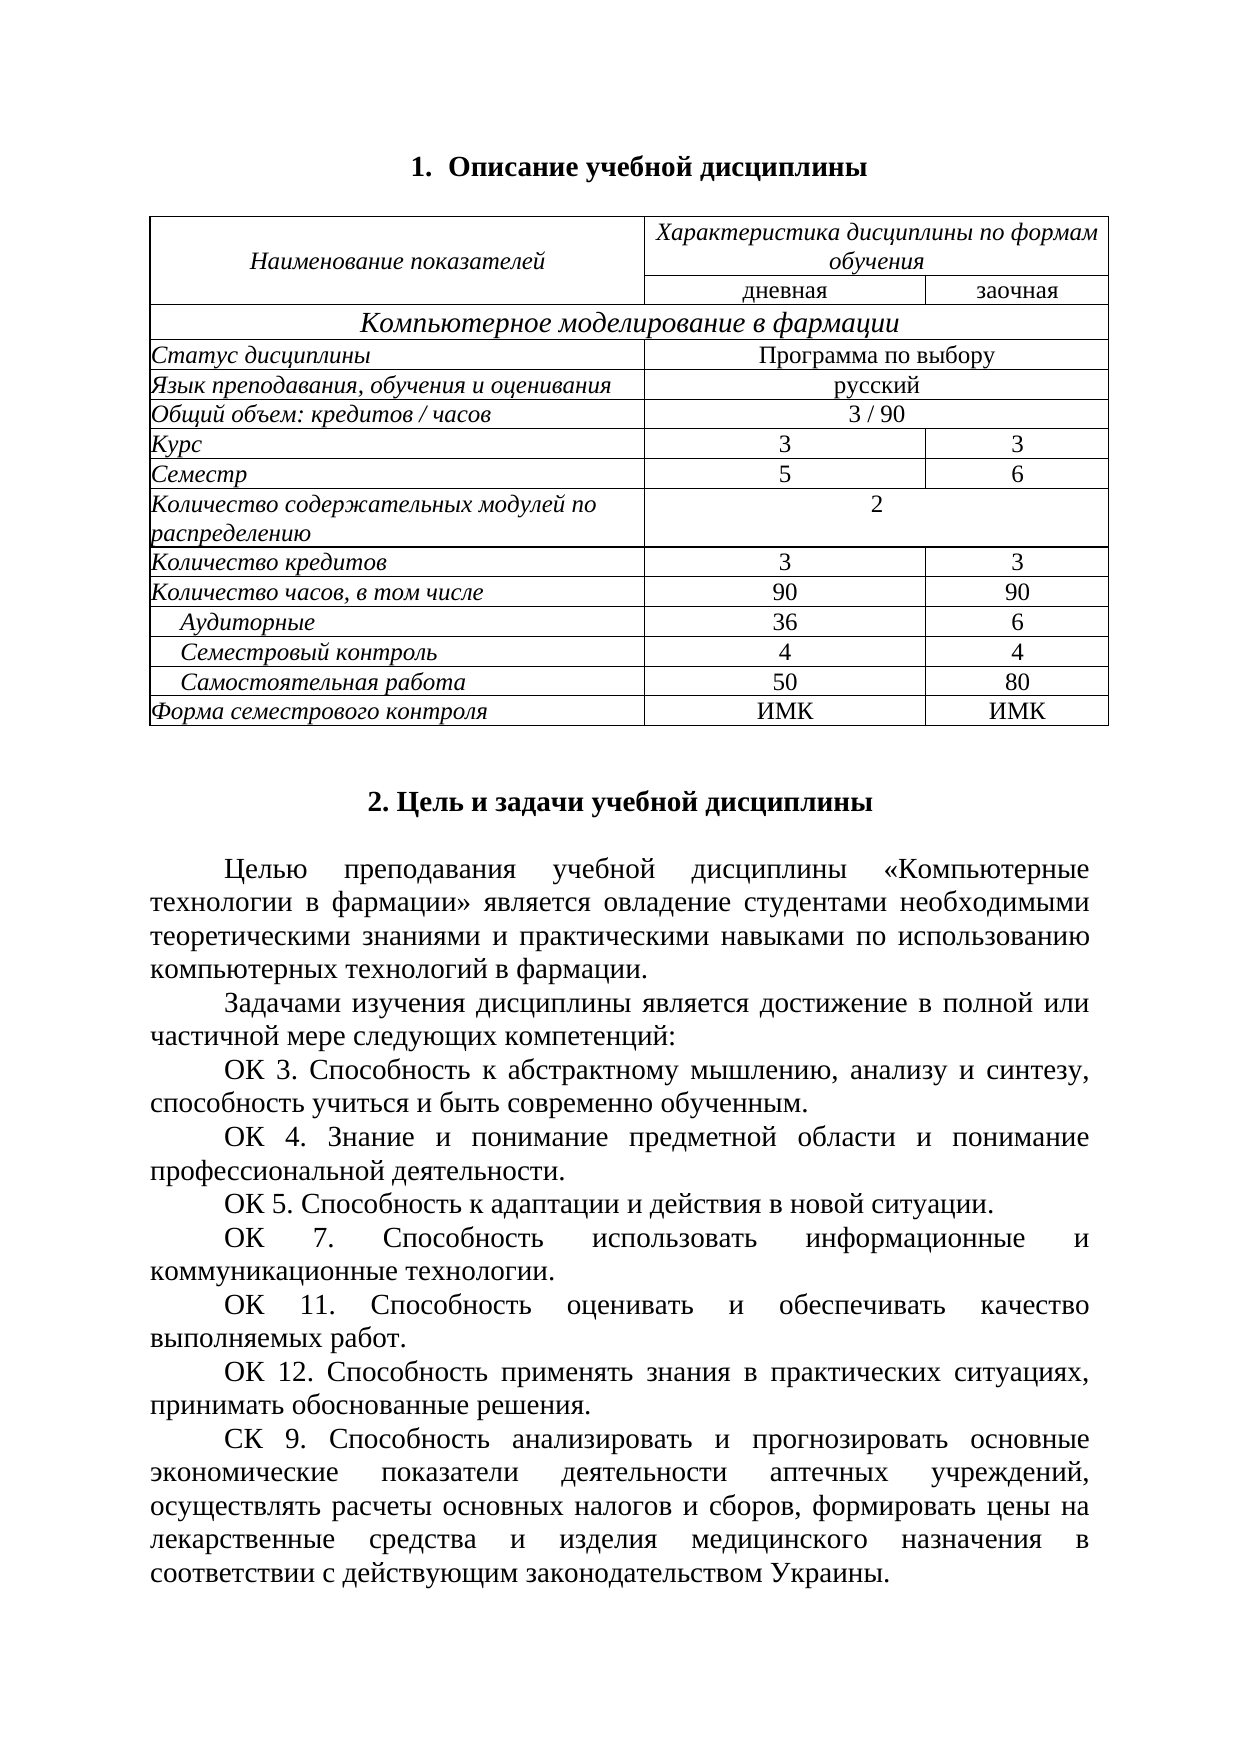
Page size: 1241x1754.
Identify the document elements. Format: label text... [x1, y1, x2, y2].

table_header Характеристика дисциплины по формам обучения [645, 217, 1108, 274]
table_cell 3 / 90 [645, 400, 1108, 428]
table_cell Программа по выбору [645, 340, 1108, 369]
text ОК 7. Способность использовать информационные и коммуникационные технологии. [150, 1220, 1090, 1287]
table_cell 50 [645, 667, 925, 695]
table_cell 3 [645, 429, 925, 458]
table_cell 4 [926, 637, 1108, 666]
table_cell Количество часов, в том числе [151, 577, 644, 606]
text Целью преподавания учебной дисциплины «Компьютерные технологии в фармации» является овладение студентами необходимыми теоретическими знаниями и практическими навыками по использованию компьютерных технологий в фармации. [150, 851, 1090, 985]
table_cell 90 [926, 577, 1108, 606]
table_cell 3 [645, 548, 925, 576]
text ОК 12. Способность применять знания в практических ситуациях, принимать обоснованные решения. [150, 1354, 1090, 1421]
table_cell Статус дисциплины [151, 340, 644, 369]
table_cell 4 [645, 637, 925, 666]
table_cell 5 [645, 459, 925, 488]
table_cell Количество содержательных модулей по распределению [151, 489, 644, 546]
list 2. Цель и задачи учебной дисциплины [150, 784, 1090, 817]
table_cell Форма семестрового контроля [151, 696, 644, 725]
table_cell 6 [926, 607, 1108, 636]
table_cell русский [645, 370, 1108, 398]
table_cell ИМК [645, 696, 925, 725]
table_cell дневная [645, 276, 925, 304]
table_cell заочная [926, 276, 1108, 304]
table_cell Семестр [151, 459, 644, 488]
table_cell 90 [645, 577, 925, 606]
text Задачами изучения дисциплины является достижение в полной или частичной мере следующих компетенций: [150, 985, 1090, 1052]
table_cell Аудиторные [151, 607, 644, 636]
text СК 9. Способность анализировать и прогнозировать основные экономические показатели деятельности аптечных учреждений, осуществлять расчеты основных налогов и сборов, формировать цены на лекарственные средства и изделия медицинского назначения в соответствии с действующим законодательством Украины. [150, 1421, 1090, 1589]
table_cell 6 [926, 459, 1108, 488]
table_cell Семестровый контроль [151, 637, 644, 666]
table_cell ИМК [926, 696, 1108, 725]
table_cell Самостоятельная работа [151, 667, 644, 695]
table_cell Язык преподавания, обучения и оценивания [151, 370, 644, 398]
table_cell 3 [926, 429, 1108, 458]
table_cell Курс [151, 429, 644, 458]
table_cell 2 [645, 489, 1108, 546]
text ОК 3. Способность к абстрактному мышлению, анализу и синтезу, способность учиться и быть современно обученным. [150, 1052, 1090, 1119]
text ОК 5. Способность к адаптации и действия в новой ситуации. [150, 1186, 1090, 1220]
table_cell 80 [926, 667, 1108, 695]
table_cell Общий объем: кредитов / часов [151, 400, 644, 428]
text ОК 11. Способность оценивать и обеспечивать качество выполняемых работ. [150, 1287, 1090, 1354]
list Описание учебной дисциплины [187, 149, 1090, 182]
table_cell Количество кредитов [151, 548, 644, 576]
text ОК 4. Знание и понимание предметной области и понимание профессиональной деятельности. [150, 1119, 1090, 1186]
table_header Наименование показателей [151, 217, 644, 304]
table_cell 3 [926, 548, 1108, 576]
table_cell Компьютерное моделирование в фармации [151, 305, 1108, 339]
table_cell 36 [645, 607, 925, 636]
